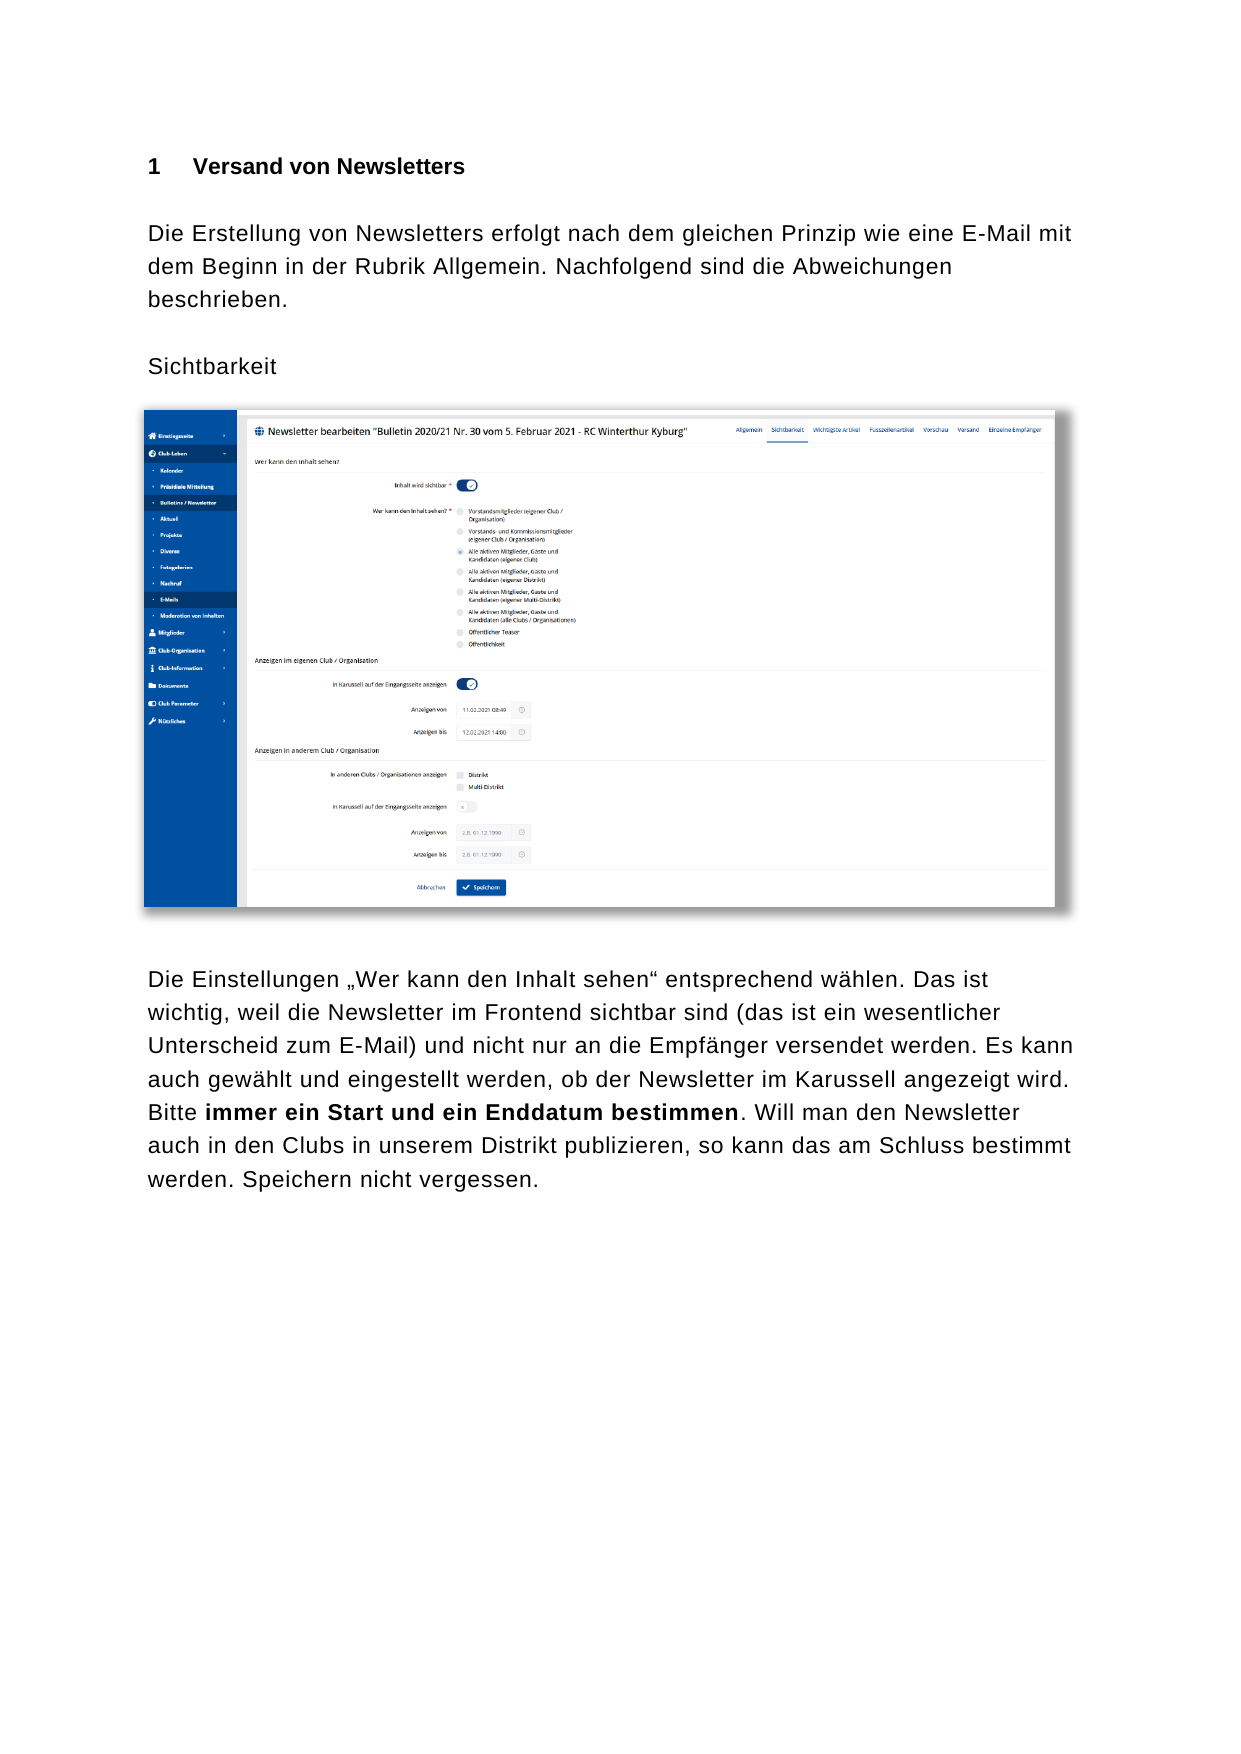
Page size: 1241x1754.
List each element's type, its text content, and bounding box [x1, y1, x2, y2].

text Sichtbarkeit [148, 348, 1078, 381]
text Die Erstellung von Newsletters erfolgt nach dem gleichen Prinzip wie eine E-Mail mit dem Beginn in der Rubrik Allgemein. Nachfolgend sind die Abweichungen beschrieben. [148, 214, 1078, 314]
picture [144, 410, 1055, 907]
text Die Einstellungen „Wer kann den Inhalt sehen“ entsprechend wählen. Das ist wichtig, weil die Newsletter im Frontend sichtbar sind (das ist ein wesentlicher Unterscheid zum E-Mail) und nicht nur an die Empfänger versendet werden. Es kann auch gewählt und eingestellt werden, ob der Newsletter im Karussell angezeigt wird. Bitte immer ein Start und ein Enddatum bestimmen. Will man den Newsletter auch in den Clubs in unserem Distrikt publizieren, so kann das am Schluss bestimmt werden. Speichern nicht vergessen. [148, 961, 1078, 1194]
subtitle Versand von Newsletters [148, 148, 1093, 181]
